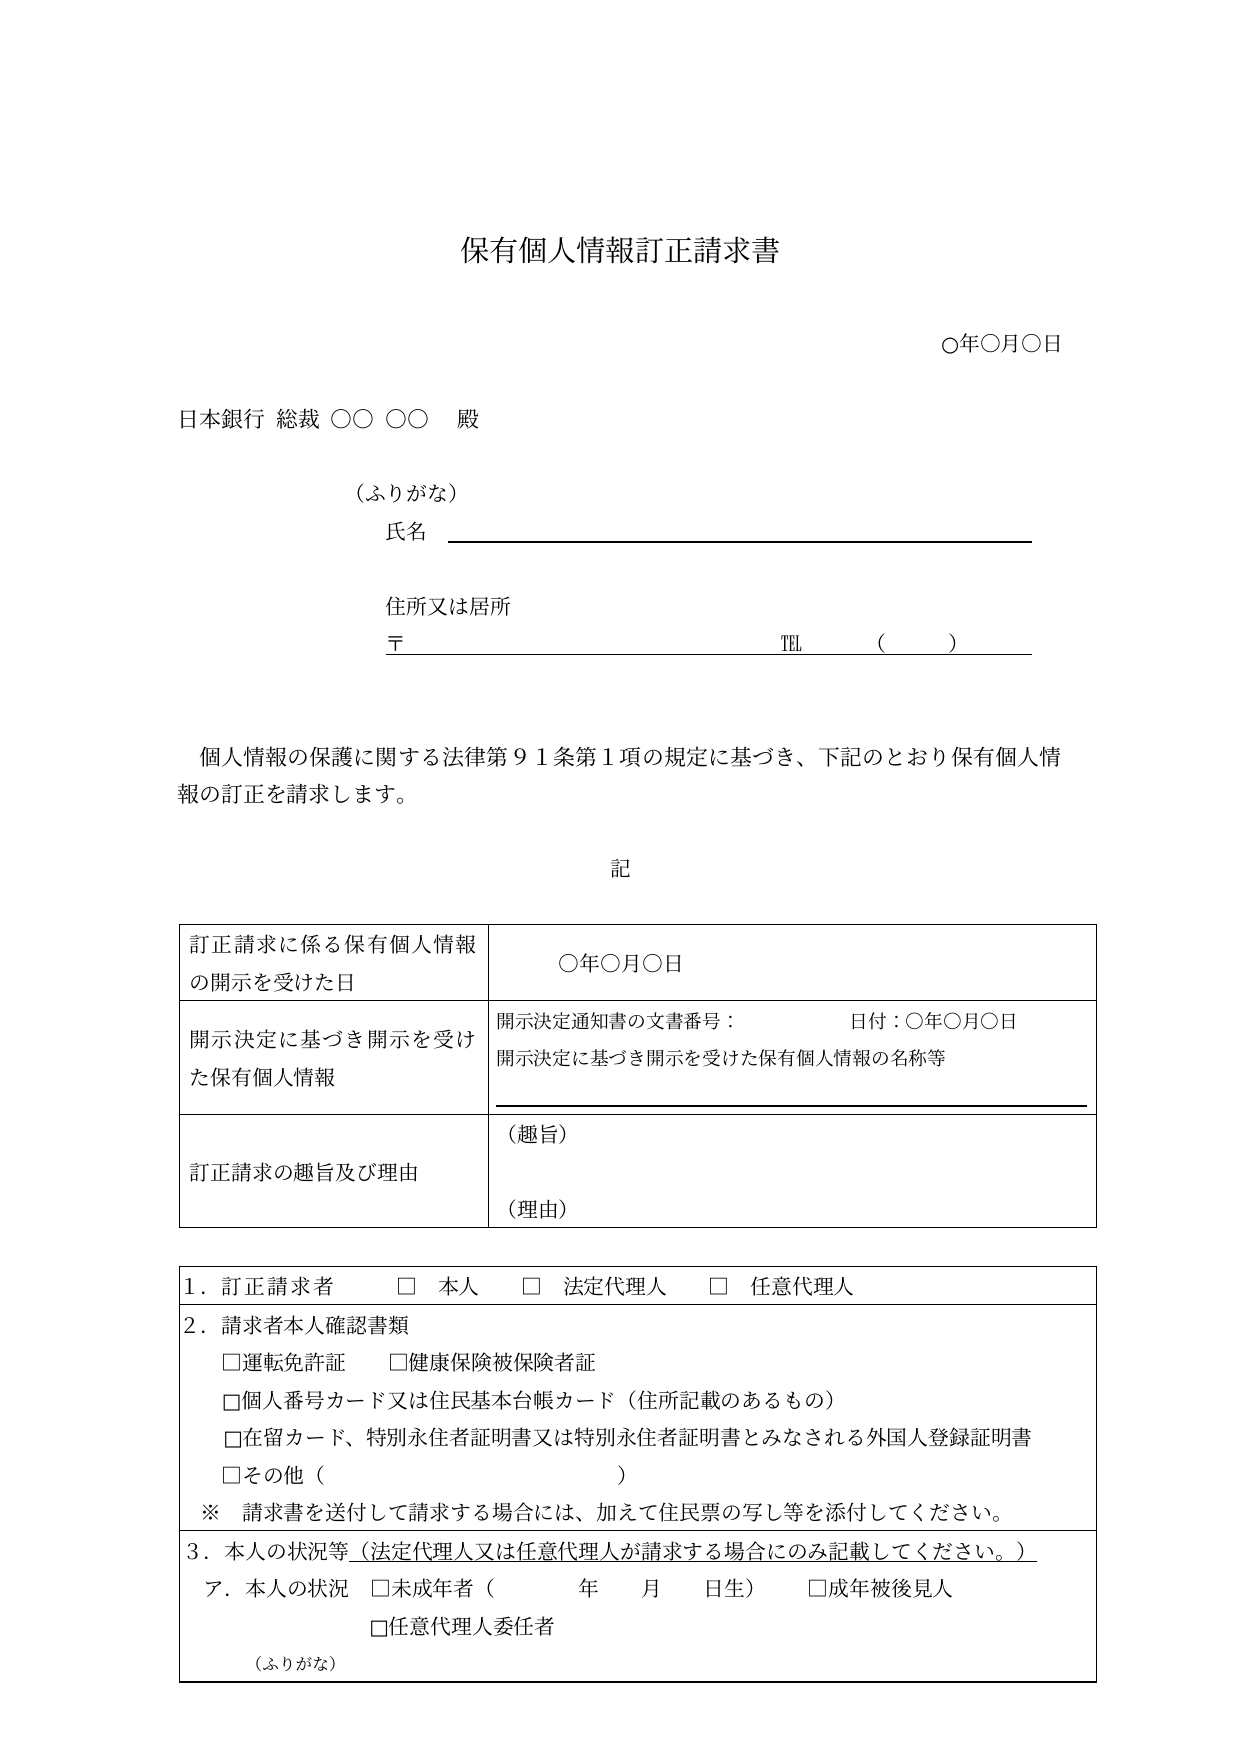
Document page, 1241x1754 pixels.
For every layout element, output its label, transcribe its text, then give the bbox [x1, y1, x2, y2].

table_cell 開示決定通知書の文書番号： 日付：○年○月○日 開示決定に基づき開示を受けた保有個人情報の名称等 [489, 1001, 1096, 1114]
subtitle 記 [177, 849, 1063, 887]
text 氏名 [177, 512, 1063, 549]
table_header １．訂正請求者 □ 本人 □ 法定代理人 □ 任意代理人 [180, 1267, 1096, 1304]
text 〒 ℡ （ ） [177, 624, 1063, 662]
text （ふりがな） [177, 474, 1063, 512]
table_header ○年○月○日 [489, 925, 1096, 1000]
text 保有個人情報訂正請求書 [177, 212, 1063, 287]
table_cell 訂正請求の趣旨及び理由 [180, 1115, 488, 1227]
table_cell ２．請求者本人確認書類 □運転免許証 □健康保険被保険者証 □個人番号カード又は住民基本台帳カード（住所記載のあるもの） □在留カード、特別永住者証明書又は特別永住者証明書とみなされる外国人登録証明書 □その他（ ） ※ 請求書を送付して請求する場合には、加えて住民票の写し等を添付してください。 [180, 1305, 1096, 1530]
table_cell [180, 1531, 1096, 1681]
text 住所又は居所 [177, 587, 1063, 624]
text ○年○月○日 [177, 324, 1063, 362]
table_cell 開示決定に基づき開示を受けた保有個人情報 [180, 1001, 488, 1114]
table_cell （趣旨） （理由） [489, 1115, 1096, 1227]
table_header 訂正請求に係る保有個人情報の開示を受けた日 [180, 925, 488, 1000]
text 個人情報の保護に関する法律第９１条第１項の規定に基づき、下記のとおり保有個人情報の訂正を請求します。 [177, 737, 1063, 812]
text 日本銀行 総裁 ○○ ○○ 殿 [177, 399, 1063, 437]
